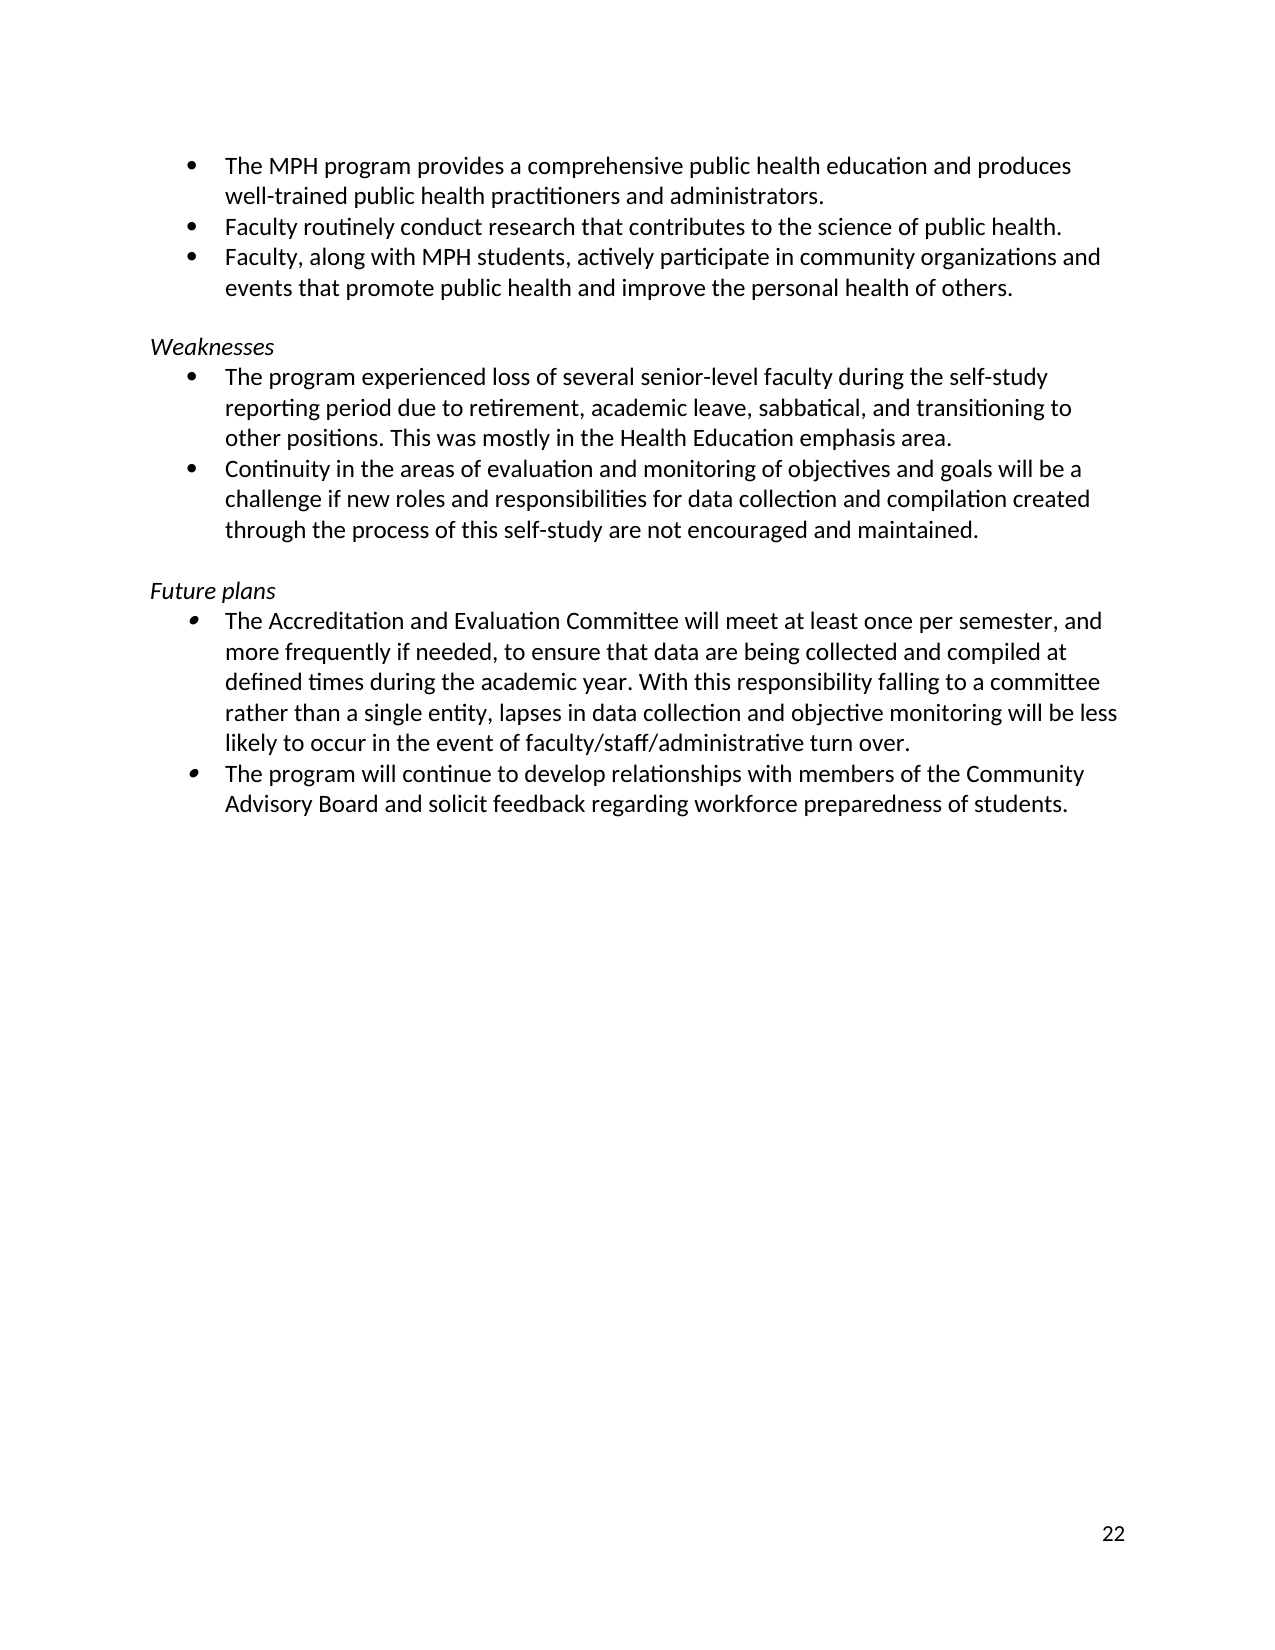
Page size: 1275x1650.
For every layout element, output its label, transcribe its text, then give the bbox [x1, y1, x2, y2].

text Future plans [150, 575, 1125, 605]
text Weaknesses [150, 331, 1125, 361]
list Faculty, along with MPH students, actively participate in community organizations and events that promote public health and improve the personal health of others. [187, 242, 1125, 303]
list The program will continue to develop relationships with members of the Community Advisory Board and solicit feedback regarding workforce preparedness of students. [187, 758, 1125, 819]
list The MPH program provides a comprehensive public health education and produces well-trained public health practitioners and administrators. [187, 150, 1125, 211]
list Faculty routinely conduct research that contributes to the science of public health. [187, 211, 1125, 242]
list Continuity in the areas of evaluation and monitoring of objectives and goals will be a challenge if new roles and responsibilities for data collection and compilation created through the process of this self-study are not encouraged and maintained. [187, 453, 1125, 544]
list The Accreditation and Evaluation Committee will meet at least once per semester, and more frequently if needed, to ensure that data are being collected and compiled at defined times during the academic year. With this responsibility falling to a committee rather than a single entity, lapses in data collection and objective monitoring will be less likely to occur in the event of faculty/staff/administrative turn over. [187, 605, 1125, 758]
list The program experienced loss of several senior-level faculty during the self-study reporting period due to retirement, academic leave, sabbatical, and transitioning to other positions. This was mostly in the Health Education emphasis area. [187, 361, 1125, 453]
